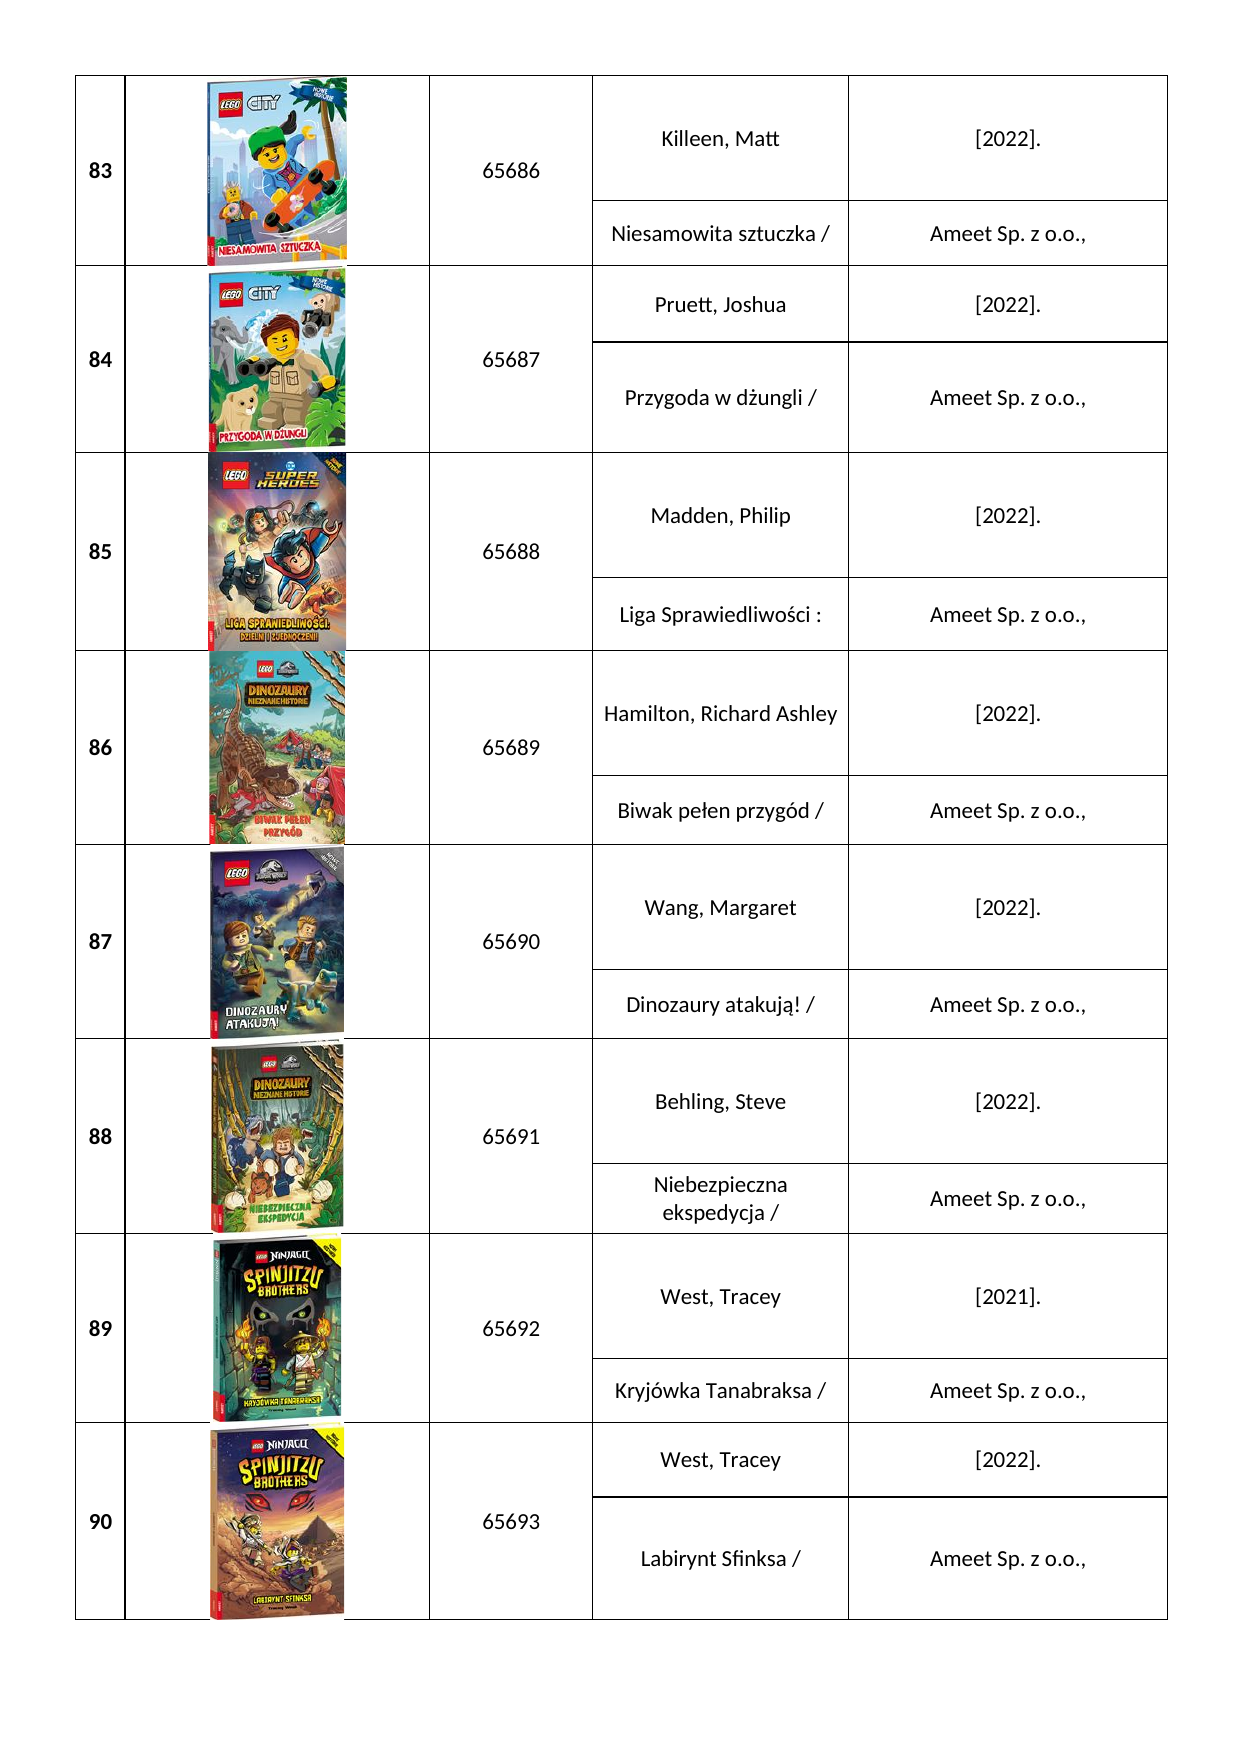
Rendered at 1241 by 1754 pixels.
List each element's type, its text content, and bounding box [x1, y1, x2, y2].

table_cell Hamilton, Richard Ashley [593, 651, 848, 775]
table_cell [347, 453, 429, 650]
table_cell 84 [76, 266, 124, 452]
table_cell West, Tracey [593, 1423, 848, 1496]
table_cell 65690 [430, 845, 592, 1038]
table_cell Ameet Sp. z o.o., [849, 343, 1167, 452]
table_cell Biwak pełen przygód / [593, 776, 848, 844]
table_cell 83 [76, 76, 124, 265]
table_cell 65692 [430, 1234, 592, 1422]
table_cell [2022]. [849, 1039, 1167, 1163]
table_cell [126, 651, 209, 844]
table_cell 86 [76, 651, 124, 844]
table_cell Liga Sprawiedliwości : [593, 578, 848, 650]
table_cell [345, 651, 429, 844]
table_cell West, Tracey [593, 1234, 848, 1358]
table_cell Niebezpieczna ekspedycja / [593, 1164, 848, 1233]
table_cell [2022]. [849, 76, 1167, 200]
table_cell [126, 845, 210, 1038]
table_cell [345, 1423, 429, 1619]
table_cell Kryjówka Tanabraksa / [593, 1359, 848, 1422]
table_cell Ameet Sp. z o.o., [849, 578, 1167, 650]
table_cell [2022]. [849, 1423, 1167, 1496]
table_cell [347, 76, 429, 265]
table_cell Pruett, Joshua [593, 266, 848, 341]
table_cell [2021]. [849, 1234, 1167, 1358]
table_cell [344, 845, 429, 1038]
table_cell Labirynt Sfinksa / [593, 1498, 848, 1619]
table_cell 85 [76, 453, 124, 650]
table_cell Ameet Sp. z o.o., [849, 776, 1167, 844]
table_cell Behling, Steve [593, 1039, 848, 1163]
table_cell [126, 453, 208, 650]
table_cell [126, 1234, 213, 1422]
table_cell [126, 1423, 210, 1619]
table_cell [2022]. [849, 266, 1167, 341]
table_cell [2022]. [849, 845, 1167, 969]
table_cell 87 [76, 845, 124, 1038]
table_cell Ameet Sp. z o.o., [849, 1498, 1167, 1619]
table_cell Ameet Sp. z o.o., [849, 201, 1167, 265]
table_cell Przygoda w dżungli / [593, 343, 848, 452]
table_cell 65689 [430, 651, 592, 844]
table_cell 89 [76, 1234, 124, 1422]
table_cell 65686 [430, 76, 592, 265]
table_cell [342, 1234, 429, 1422]
table_cell [346, 266, 429, 452]
table_cell [2022]. [849, 453, 1167, 577]
table_cell [2022]. [849, 651, 1167, 775]
picture [207, 76, 347, 1620]
table_cell [126, 1039, 211, 1233]
table_cell Dinozaury atakują! / [593, 970, 848, 1038]
table_cell Niesamowita sztuczka / [593, 201, 848, 265]
table_cell 65691 [430, 1039, 592, 1233]
table_cell Ameet Sp. z o.o., [849, 1164, 1167, 1233]
table_cell [344, 1039, 429, 1233]
table_cell Killeen, Matt [593, 76, 848, 200]
table_cell 90 [76, 1423, 124, 1619]
table_cell 65688 [430, 453, 592, 650]
table_cell Ameet Sp. z o.o., [849, 970, 1167, 1038]
table_cell Madden, Philip [593, 453, 848, 577]
table_cell 65687 [430, 266, 592, 452]
table_cell 65693 [430, 1423, 592, 1619]
table_cell Wang, Margaret [593, 845, 848, 969]
table_cell [126, 266, 208, 452]
table_cell Ameet Sp. z o.o., [849, 1359, 1167, 1422]
table_cell [126, 76, 207, 265]
table_cell 88 [76, 1039, 124, 1233]
